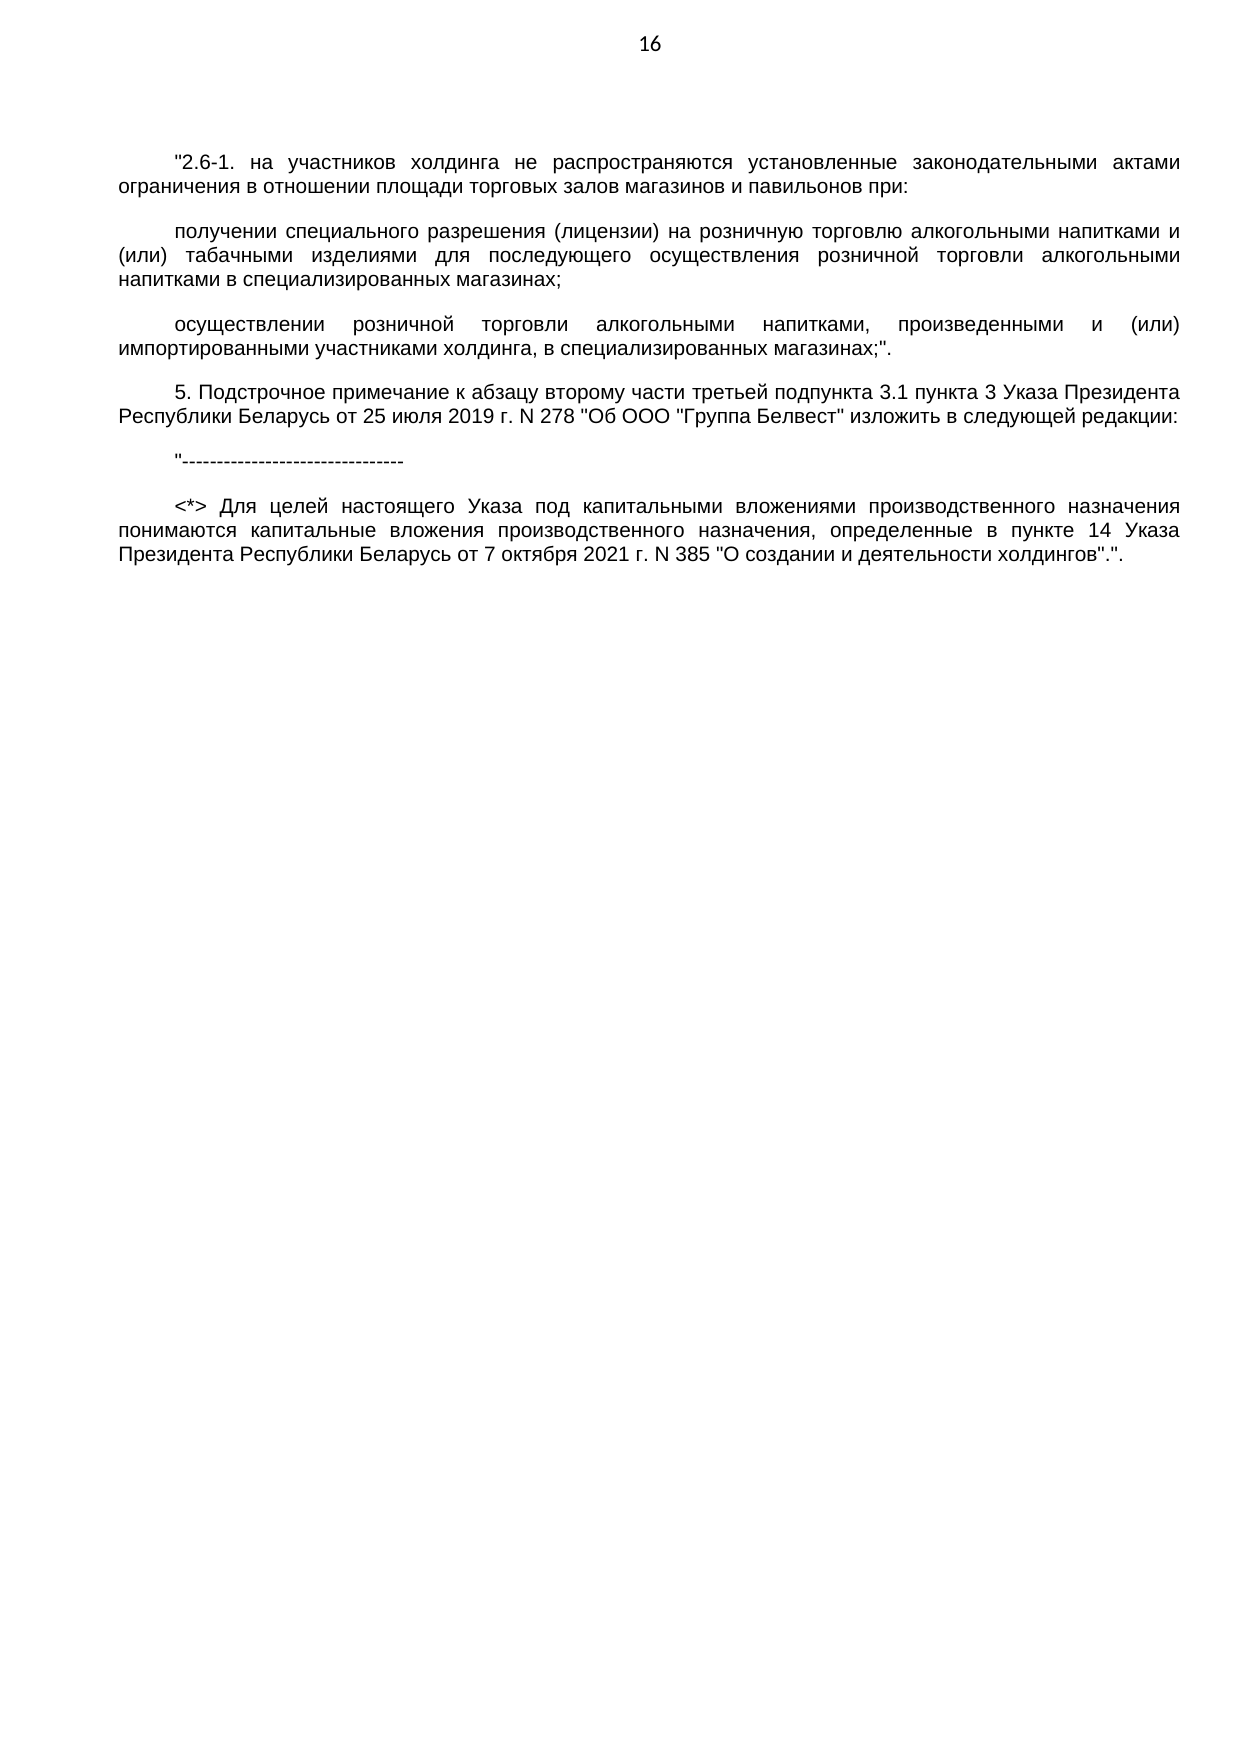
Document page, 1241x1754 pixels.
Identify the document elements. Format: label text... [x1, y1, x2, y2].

text получении специального разрешения (лицензии) на розничную торговлю алкогольными напитками и (или) табачными изделиями для последующего осуществления розничной торговли алкогольными напитками в специализированных магазинах; [118, 219, 1181, 291]
text осуществлении розничной торговли алкогольными напитками, произведенными и (или) импортированными участниками холдинга, в специализированных магазинах;". [118, 311, 1181, 359]
text "-------------------------------- [118, 449, 1181, 473]
text 5. Подстрочное примечание к абзацу второму части третьей подпункта 3.1 пункта 3 Указа Президента Республики Беларусь от 25 июля 2019 г. N 278 "Об ООО "Группа Белвест" изложить в следующей редакции: [118, 380, 1181, 428]
text "2.6-1. на участников холдинга не распространяются установленные законодательными актами ограничения в отношении площади торговых залов магазинов и павильонов при: [118, 150, 1181, 198]
text <*> Для целей настоящего Указа под капитальными вложениями производственного назначения понимаются капитальные вложения производственного назначения, определенные в пункте 14 Указа Президента Республики Беларусь от 7 октября 2021 г. N 385 "О создании и деятельности холдингов".". [118, 494, 1181, 566]
